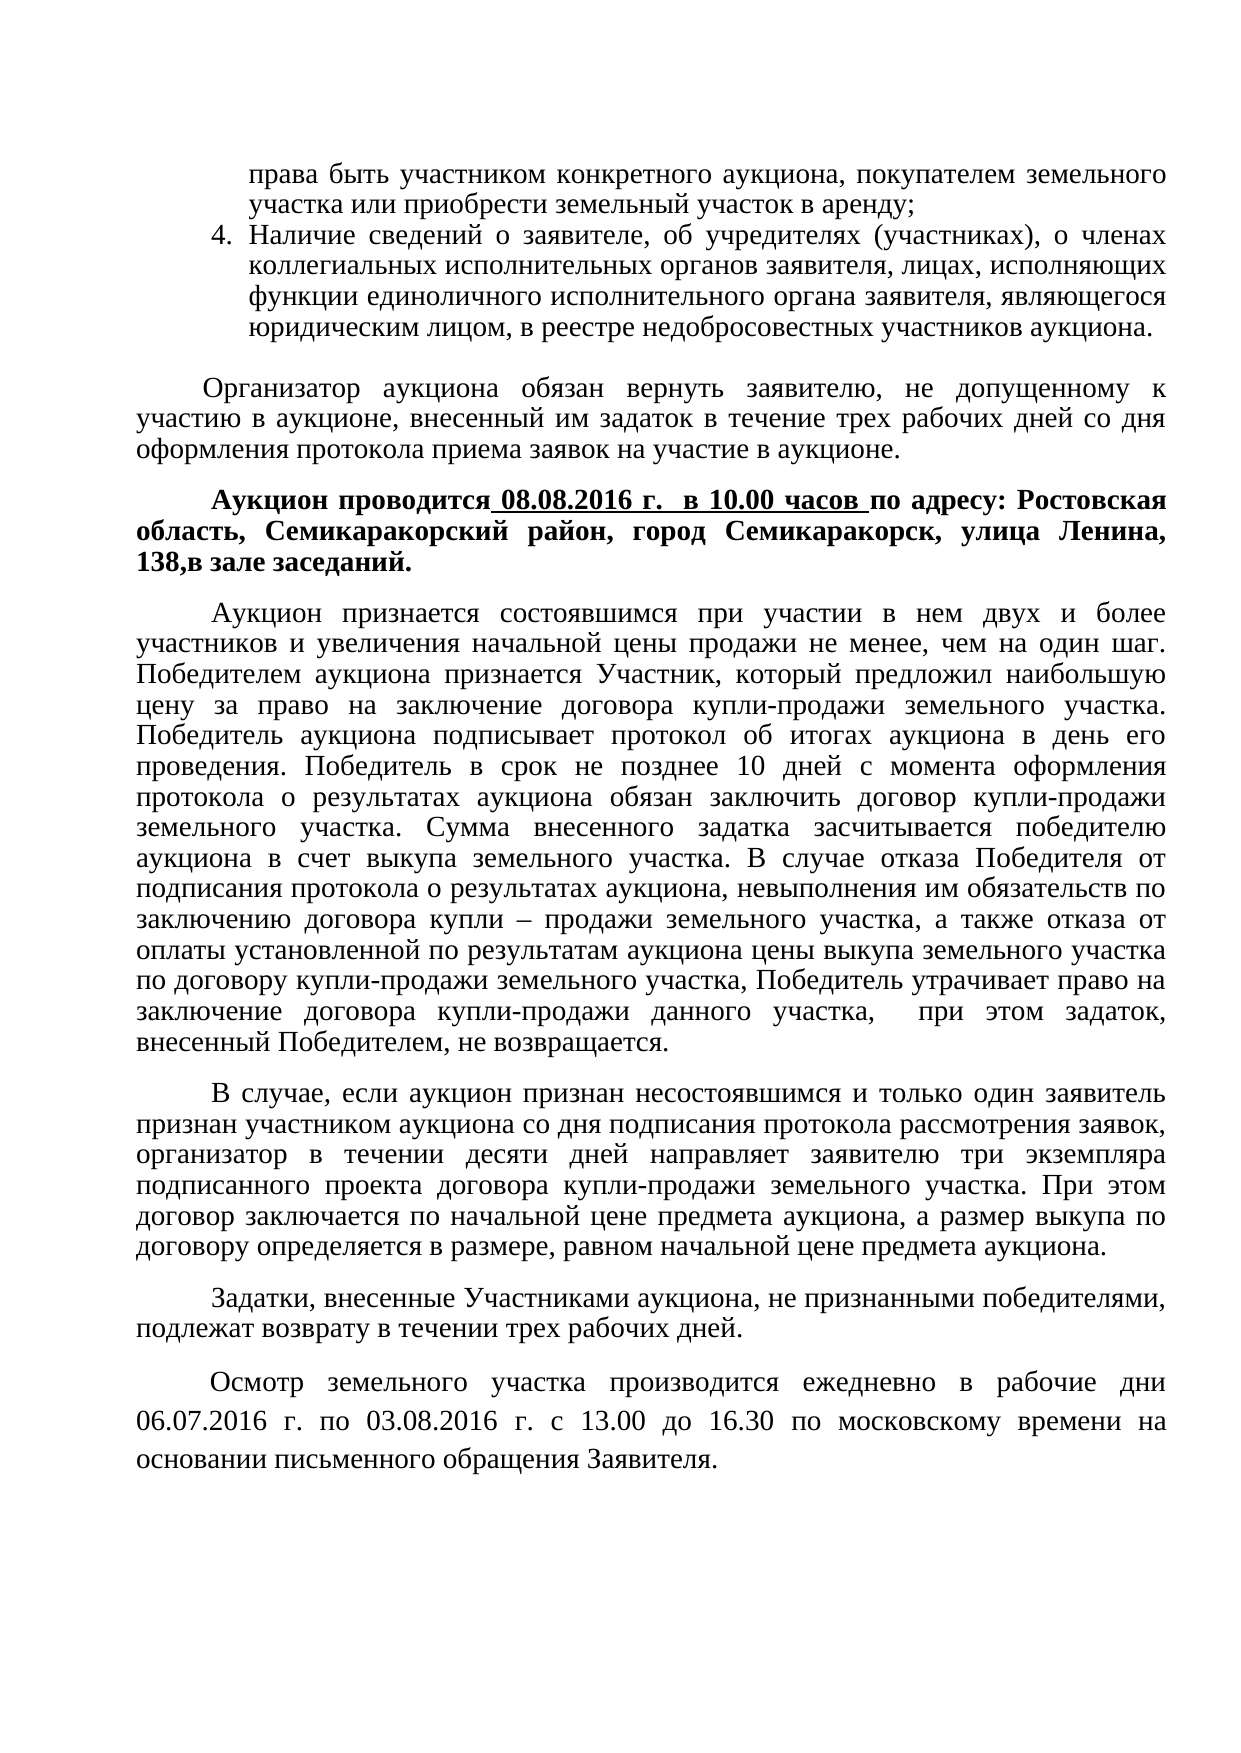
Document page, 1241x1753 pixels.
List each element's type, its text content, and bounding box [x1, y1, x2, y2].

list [211, 159, 1167, 220]
text В случае, если аукцион признан несостоявшимся и только один заявитель признан участником аукциона со дня подписания протокола рассмотрения заявок, организатор в течении десяти дней направляет заявителю три экземпляра подписанного проекта договора купли-продажи земельного участка. При этом договор заключается по начальной цене предмета аукциона, а размер выкупа по договору определяется в размере, равном начальной цене предмета аукциона. [136, 1078, 1167, 1262]
text Организатор аукциона обязан вернуть заявителю, не допущенному к участию в аукционе, внесенный им задаток в течение трех рабочих дней со дня оформления протокола приема заявок на участие в аукционе. [136, 373, 1167, 464]
text Задатки, внесенные Участниками аукциона, не признанными победителями, подлежат возврату в течении трех рабочих дней. [136, 1283, 1167, 1344]
text Осмотр земельного участка производится ежедневно в рабочие дни 06.07.2016 г. по 03.08.2016 г. с 13.00 до 16.30 по московскому времени на основании письменного обращения Заявителя. [136, 1364, 1167, 1475]
text Аукцион проводится 08.08.2016 г. в 10.00 часов по адресу: Ростовская область, Семикаракорский район, город Семикаракорск, улица Ленина, 138,в зале заседаний. [136, 485, 1167, 577]
text Аукцион признается состоявшимся при участии в нем двух и более участников и увеличения начальной цены продажи не менее, чем на один шаг. Победителем аукциона признается Участник, который предложил наибольшую цену за право на заключение договора купли-продажи земельного участка. Победитель аукциона подписывает протокол об итогах аукциона в день его проведения. Победитель в срок не позднее 10 дней с момента оформления протокола о результатах аукциона обязан заключить договор купли-продажи земельного участка. Сумма внесенного задатка засчитывается победителю аукциона в счет выкупа земельного участка. В случае отказа Победителя от подписания протокола о результатах аукциона, невыполнения им обязательств по заключению договора купли – продажи земельного участка, а также отказа от оплаты установленной по результатам аукциона цены выкупа земельного участка по договору купли-продажи земельного участка, Победитель утрачивает право на заключение договора купли-продажи данного участка, при этом задаток, внесенный Победителем, не возвращается. [136, 598, 1167, 1057]
list Наличие сведений о заявителе, об учредителях (участниках), о членах коллегиальных исполнительных органов заявителя, лицах, исполняющих функции единоличного исполнительного органа заявителя, являющегося юридическим лицом, в реестре недобросовестных участников аукциона. [211, 220, 1167, 342]
